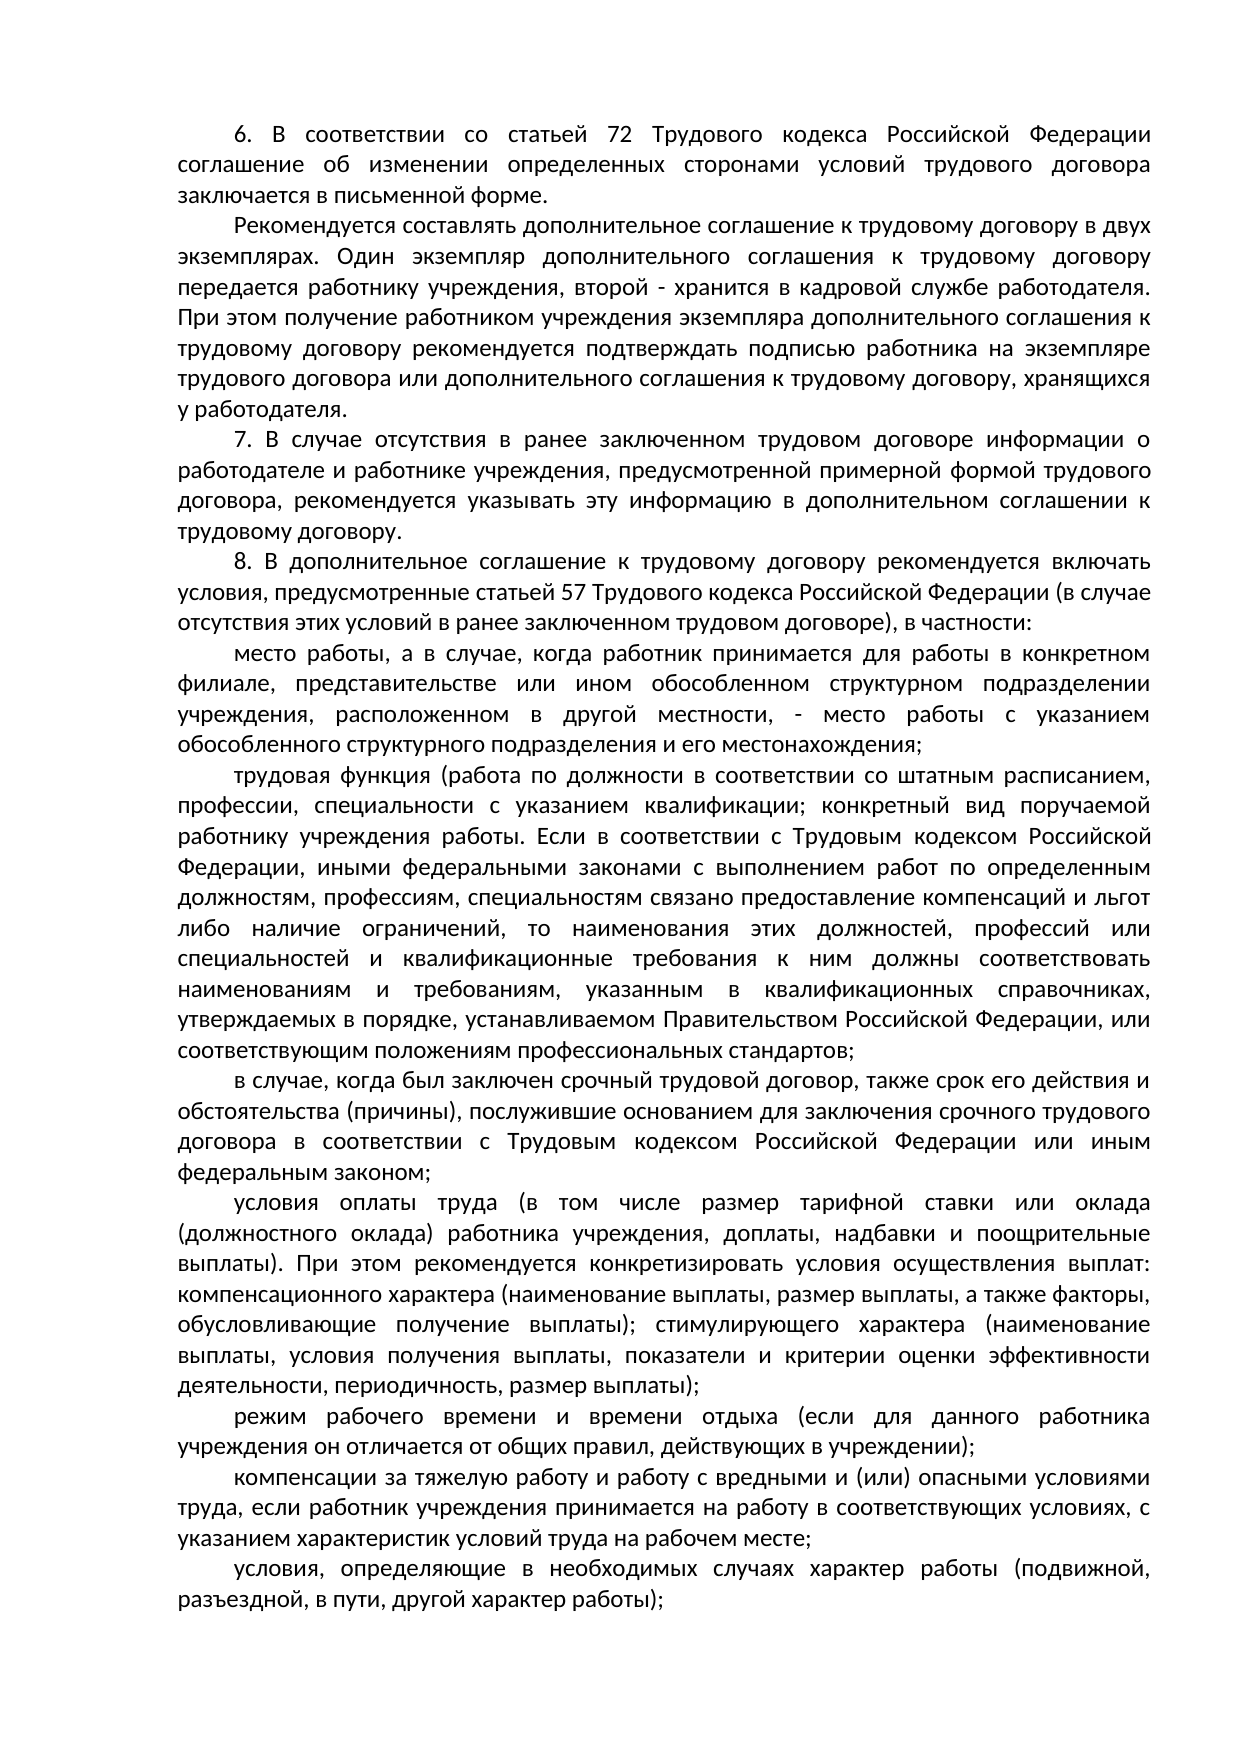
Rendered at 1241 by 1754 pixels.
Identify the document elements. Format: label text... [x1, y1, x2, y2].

text условия оплаты труда (в том числе размер тарифной ставки или оклада (должностного оклада) работника учреждения, доплаты, надбавки и поощрительные выплаты). При этом рекомендуется конкретизировать условия осуществления выплат: компенсационного характера (наименование выплаты, размер выплаты, а также факторы, обусловливающие получение выплаты); стимулирующего характера (наименование выплаты, условия получения выплаты, показатели и критерии оценки эффективности деятельности, периодичность, размер выплаты); [177, 1186, 1152, 1400]
text трудовая функция (работа по должности в соответствии со штатным расписанием, профессии, специальности с указанием квалификации; конкретный вид поручаемой работнику учреждения работы. Если в соответствии с Трудовым кодексом Российской Федерации, иными федеральными законами с выполнением работ по определенным должностям, профессиям, специальностям связано предоставление компенсаций и льгот либо наличие ограничений, то наименования этих должностей, профессий или специальностей и квалификационные требования к ним должны соответствовать наименованиям и требованиям, указанным в квалификационных справочниках, утверждаемых в порядке, устанавливаемом Правительством Российской Федерации, или соответствующим положениям профессиональных стандартов; [177, 759, 1152, 1064]
text компенсации за тяжелую работу и работу с вредными и (или) опасными условиями труда, если работник учреждения принимается на работу в соответствующих условиях, с указанием характеристик условий труда на рабочем месте; [177, 1461, 1152, 1553]
text 7. В случае отсутствия в ранее заключенном трудовом договоре информации о работодателе и работнике учреждения, предусмотренной примерной формой трудового договора, рекомендуется указывать эту информацию в дополнительном соглашении к трудовому договору. [177, 423, 1152, 545]
text условия, определяющие в необходимых случаях характер работы (подвижной, разъездной, в пути, другой характер работы); [177, 1553, 1152, 1614]
text Рекомендуется составлять дополнительное соглашение к трудовому договору в двух экземплярах. Один экземпляр дополнительного соглашения к трудовому договору передается работнику учреждения, второй - хранится в кадровой службе работодателя. При этом получение работником учреждения экземпляра дополнительного соглашения к трудовому договору рекомендуется подтверждать подписью работника на экземпляре трудового договора или дополнительного соглашения к трудовому договору, хранящихся у работодателя. [177, 210, 1152, 423]
text 8. В дополнительное соглашение к трудовому договору рекомендуется включать условия, предусмотренные статьей 57 Трудового кодекса Российской Федерации (в случае отсутствия этих условий в ранее заключенном трудовом договоре), в частности: [177, 545, 1152, 637]
text место работы, а в случае, когда работник принимается для работы в конкретном филиале, представительстве или ином обособленном структурном подразделении учреждения, расположенном в другой местности, - место работы с указанием обособленного структурного подразделения и его местонахождения; [177, 637, 1152, 759]
text в случае, когда был заключен срочный трудовой договор, также срок его действия и обстоятельства (причины), послужившие основанием для заключения срочного трудового договора в соответствии с Трудовым кодексом Российской Федерации или иным федеральным законом; [177, 1064, 1152, 1186]
text 6. В соответствии со статьей 72 Трудового кодекса Российской Федерации соглашение об изменении определенных сторонами условий трудового договора заключается в письменной форме. [177, 118, 1152, 210]
text режим рабочего времени и времени отдыха (если для данного работника учреждения он отличается от общих правил, действующих в учреждении); [177, 1400, 1152, 1461]
